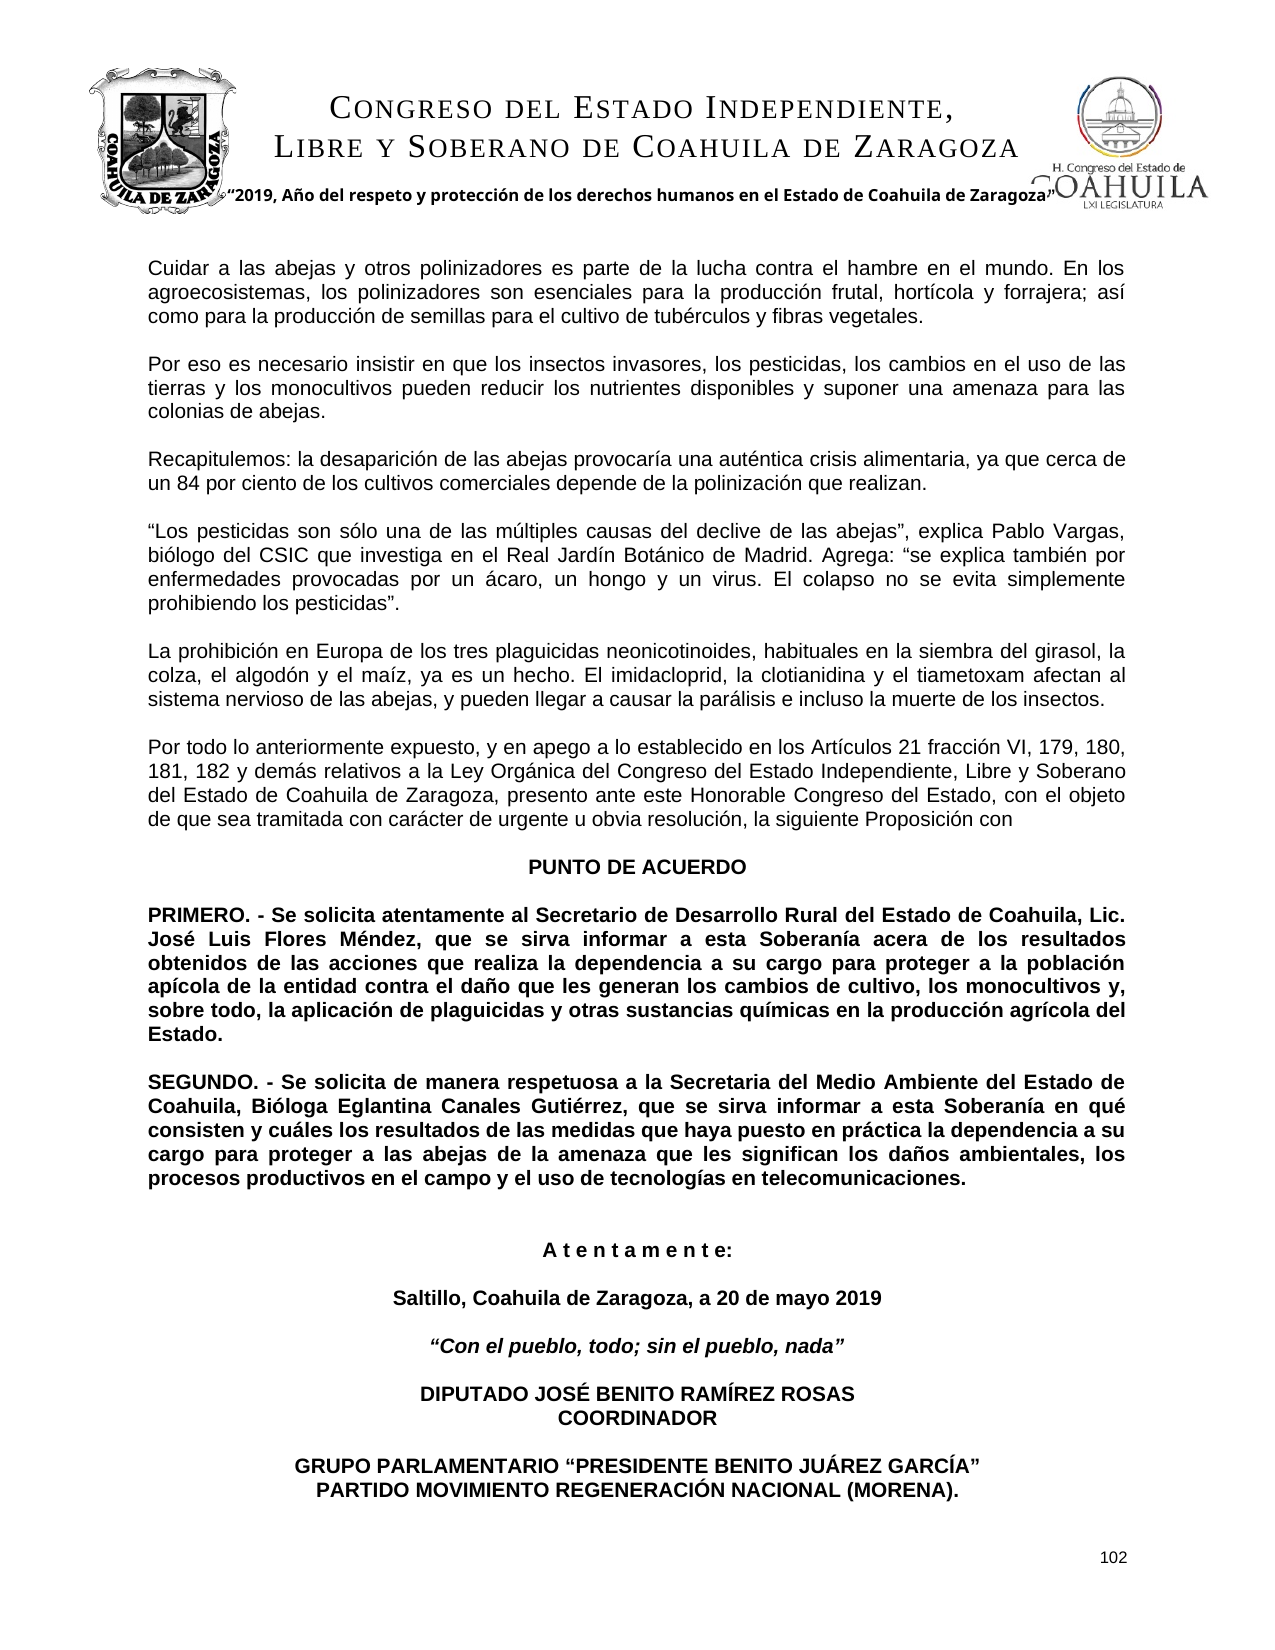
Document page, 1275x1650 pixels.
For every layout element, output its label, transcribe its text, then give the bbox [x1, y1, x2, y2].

text PUNTO DE ACUERDO [148, 854, 1127, 878]
text “Con el pueblo, todo; sin el pueblo, nada” [148, 1334, 1127, 1358]
text COORDINADOR [148, 1406, 1127, 1429]
text A t e n t a m e n t e: [148, 1238, 1127, 1262]
text GRUPO PARLAMENTARIO “PRESIDENTE BENITO JUÁREZ GARCÍA” [148, 1453, 1127, 1477]
text Recapitulemos: la desaparición de las abejas provocaría una auténtica crisis alimentaria, ya que cerca de un 84 por ciento de los cultivos comerciales depende de la polinización que realizan. [148, 447, 1127, 495]
text SEGUNDO. - Se solicita de manera respetuosa a la Secretaria del Medio Ambiente del Estado de Coahuila, Bióloga Eglantina Canales Gutiérrez, que se sirva informar a esta Soberanía en qué consisten y cuáles los resultados de las medidas que haya puesto en práctica la dependencia a su cargo para proteger a las abejas de la amenaza que les significan los daños ambientales, los procesos productivos en el campo y el uso de tecnologías en telecomunicaciones. [148, 1070, 1127, 1190]
text Por eso es necesario insistir en que los insectos invasores, los pesticidas, los cambios en el uso de las tierras y los monocultivos pueden reducir los nutrientes disponibles y suponer una amenaza para las colonias de abejas. [148, 351, 1127, 423]
text “Los pesticidas son sólo una de las múltiples causas del declive de las abejas”, explica Pablo Vargas, biólogo del CSIC que investiga en el Real Jardín Botánico de Madrid. Agrega: “se explica también por enfermedades provocadas por un ácaro, un hongo y un virus. El colapso no se evita simplemente prohibiendo los pesticidas”. [148, 519, 1127, 615]
text PARTIDO MOVIMIENTO REGENERACIÓN NACIONAL (MORENA). [148, 1477, 1127, 1501]
text DIPUTADO JOSÉ BENITO RAMÍREZ ROSAS [148, 1382, 1127, 1406]
picture [1020, 70, 1214, 214]
picture [88, 68, 237, 214]
text PRIMERO. - Se solicita atentamente al Secretario de Desarrollo Rural del Estado de Coahuila, Lic. José Luis Flores Méndez, que se sirva informar a esta Soberanía acera de los resultados obtenidos de las acciones que realiza la dependencia a su cargo para proteger a la población apícola de la entidad contra el daño que les generan los cambios de cultivo, los monocultivos y, sobre todo, la aplicación de plaguicidas y otras sustancias químicas en la producción agrícola del Estado. [148, 902, 1127, 1046]
text Por todo lo anteriormente expuesto, y en apego a lo establecido en los Artículos 21 fracción VI, 179, 180, 181, 182 y demás relativos a la Ley Orgánica del Congreso del Estado Independiente, Libre y Soberano del Estado de Coahuila de Zaragoza, presento ante este Honorable Congreso del Estado, con el objeto de que sea tramitada con carácter de urgente u obvia resolución, la siguiente Proposición con [148, 735, 1127, 831]
text Cuidar a las abejas y otros polinizadores es parte de la lucha contra el hambre en el mundo. En los agroecosistemas, los polinizadores son esenciales para la producción frutal, hortícola y forrajera; así como para la producción de semillas para el cultivo de tubérculos y fibras vegetales. [148, 256, 1127, 327]
text Saltillo, Coahuila de Zaragoza, a 20 de mayo 2019 [148, 1286, 1127, 1310]
text La prohibición en Europa de los tres plaguicidas neonicotinoides, habituales en la siembra del girasol, la colza, el algodón y el maíz, ya es un hecho. El imidacloprid, la clotianidina y el tiametoxam afectan al sistema nervioso de las abejas, y pueden llegar a causar la parálisis e incluso la muerte de los insectos. [148, 639, 1127, 711]
